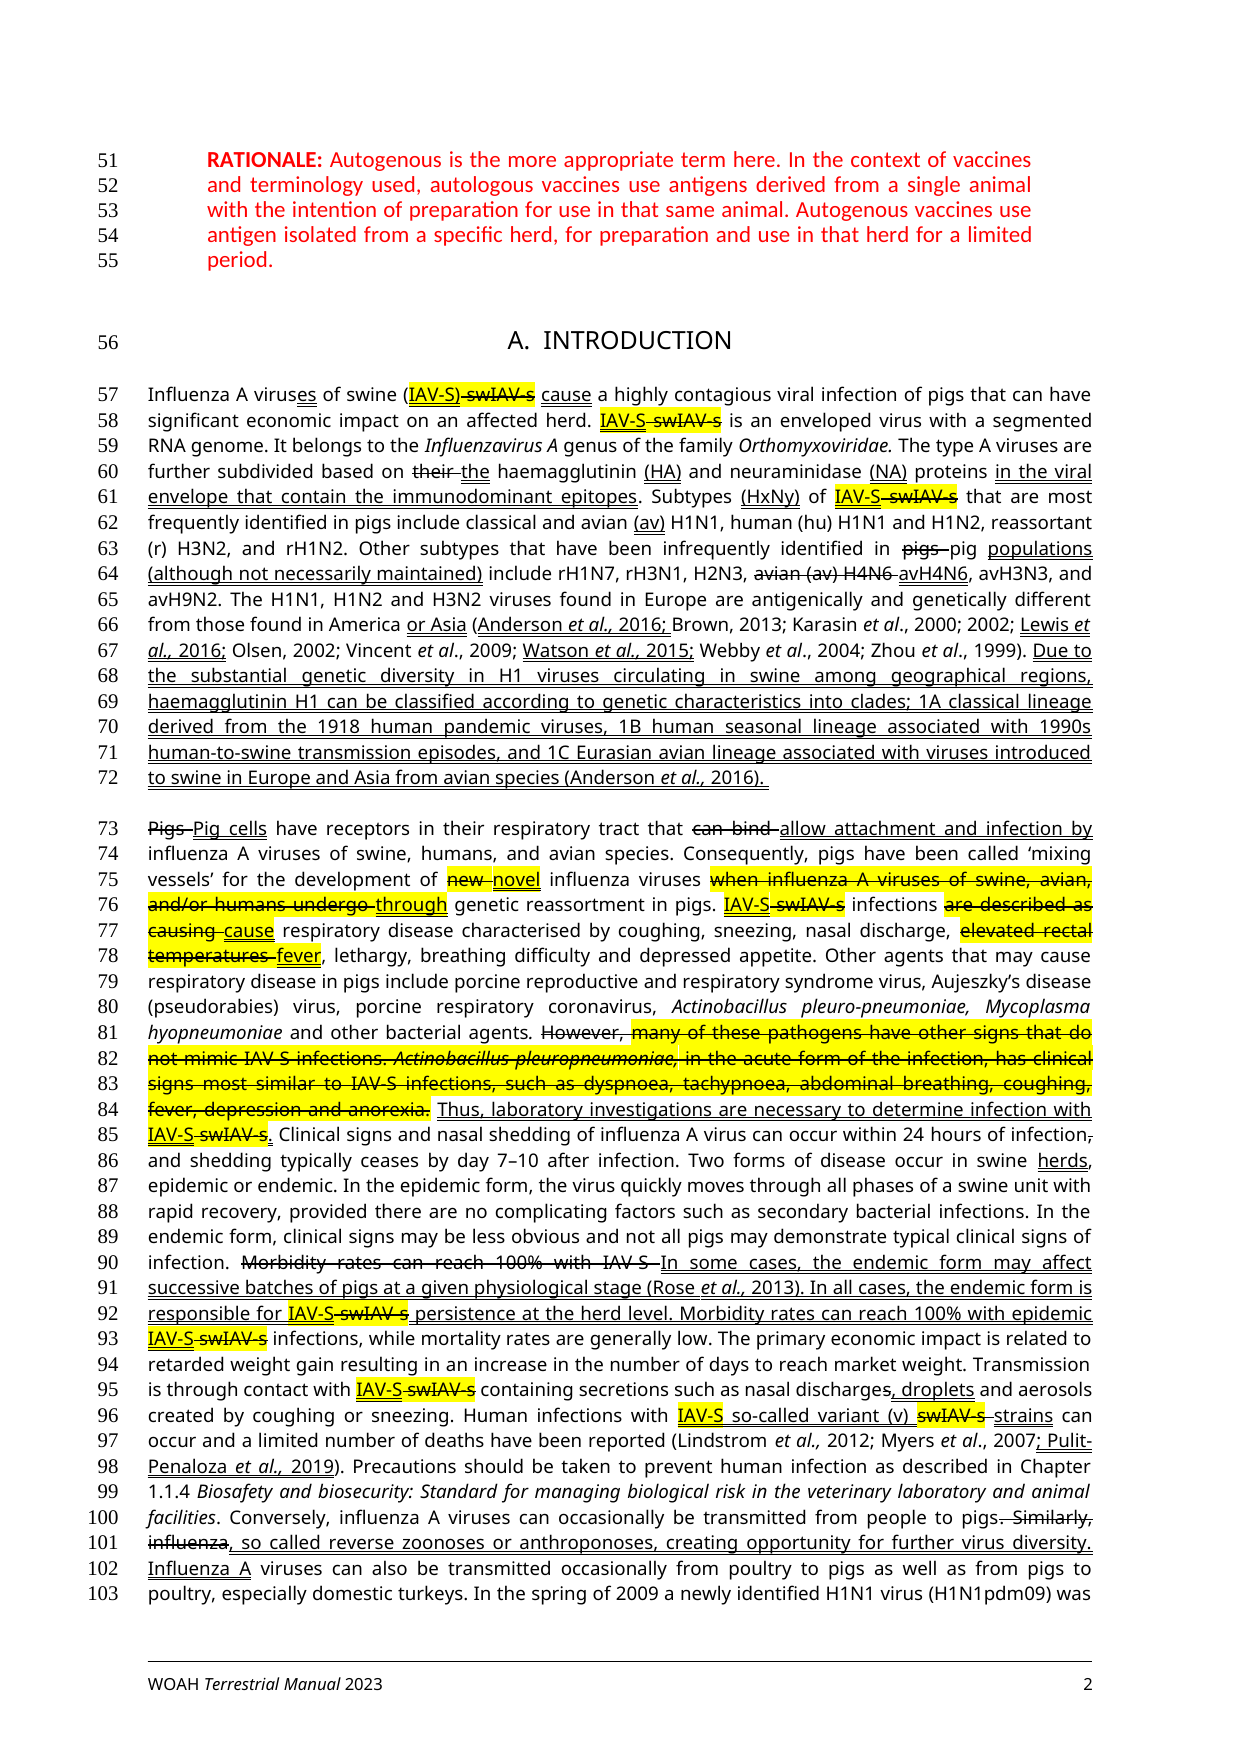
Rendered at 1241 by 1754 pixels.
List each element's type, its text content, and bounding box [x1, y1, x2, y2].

text RATIONALE: Autogenous is the more appropriate term here. In the context of vaccines and terminology used, autologous vaccines use antigens derived from a single animal with the intention of preparation for use in that same animal. Autogenous vaccines use antigen isolated from a specific herd, for preparation and use in that herd for a limited period. [207, 148, 1033, 273]
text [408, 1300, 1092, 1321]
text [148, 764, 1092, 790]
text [148, 1325, 1092, 1606]
text Influenza A viruses of swine (IAV-S) swIAV-s cause a highly contagious viral infection of pigs that can have significant economic impact on an affected herd. IAV-S swIAV-s is an enveloped virus with a segmented RNA genome. It belongs to the Influenzavirus A genus of the family Orthomyxoviridae. The type A viruses are further subdivided based on their the haemagglutinin (HA) and neuraminidase (NA) proteins in the viral envelope that contain the immunodominant epitopes. Subtypes (HxNy) of IAV-S swIAV-s that are most frequently identified in pigs include classical and avian (av) H1N1, human (hu) H1N1 and H1N2, reassortant (r) H3N2, and rH1N2. Other subtypes that have been infrequently identified in pigs pig populations (although not necessarily maintained) include rH1N7, rH3N1, H2N3, avian (av) H4N6 avH4N6, avH3N3, and avH9N2. The H1N1, H1N2 and H3N2 viruses found in Europe are antigenically and genetically different from those found in America or Asia (Anderson et al., 2016; Brown, 2013; Karasin et al., 2000; 2002; Lewis et al., 2016; Olsen, 2002; Vincent et al., 2009; Watson et al., 2015; Webby et al., 2004; Zhou et al., 1999). Due to the substantial genetic diversity in H1 viruses circulating in swine among geographical regions, haemagglutinin H1 can be classified according to genetic characteristics into clades; 1A classical lineage derived from the 1918 human pandemic viruses, 1B human seasonal lineage associated with 1990s human-to-swine transmission episodes, and 1C Eurasian avian lineage associated with viruses introduced to swine in Europe and Asia from avian species (Anderson et al., 2016). [148, 382, 1092, 684]
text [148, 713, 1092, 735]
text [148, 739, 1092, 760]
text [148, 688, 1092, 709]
text A. INTRODUCTION [148, 323, 1092, 357]
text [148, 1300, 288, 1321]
